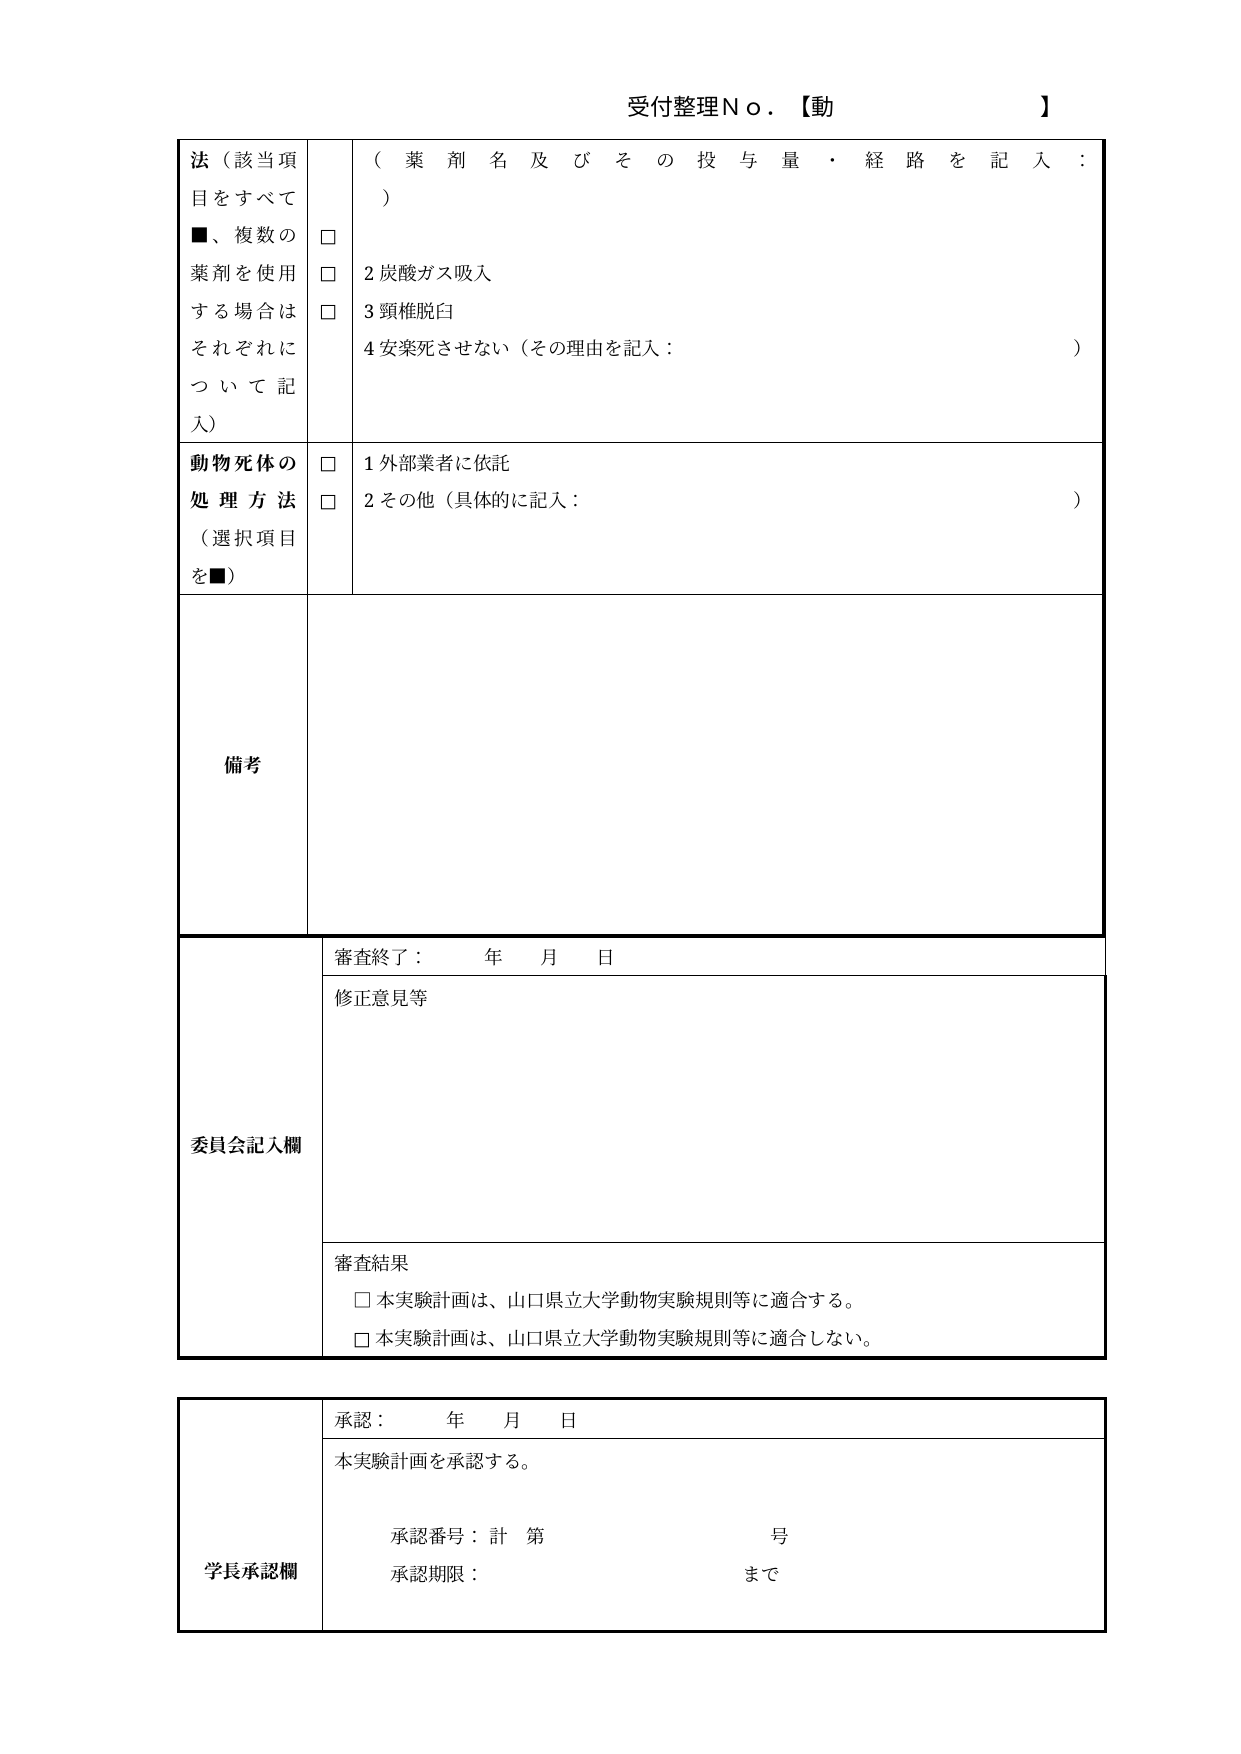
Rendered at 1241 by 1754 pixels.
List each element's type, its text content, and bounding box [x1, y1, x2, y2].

table_cell 修正意見等 [323, 976, 1104, 1242]
table_cell 委員会記入欄 [180, 938, 322, 1356]
table_cell 動物死体の処理方法（選択項目を■） [180, 443, 307, 594]
table_cell [308, 595, 1102, 934]
table_cell □ □ [308, 443, 352, 594]
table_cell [180, 140, 307, 442]
table_cell 審査終了： 年 月 日 [323, 938, 1105, 975]
table_cell 備考 [180, 595, 307, 934]
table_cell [323, 1439, 1104, 1630]
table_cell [353, 140, 1102, 442]
table_cell □ □ □ □ [308, 140, 352, 442]
table_header 学長承認欄 [180, 1400, 322, 1630]
table_cell 審査結果 □ 本実験計画は、山口県立大学動物実験規則等に適合する。 □ 本実験計画は、山口県立大学動物実験規則等に適合しない。 [323, 1243, 1104, 1356]
table_header 承認： 年 月 日 [323, 1400, 1104, 1438]
table_cell 1 外部業者に依託 2 その他（具体的に記入： ） [353, 443, 1102, 594]
